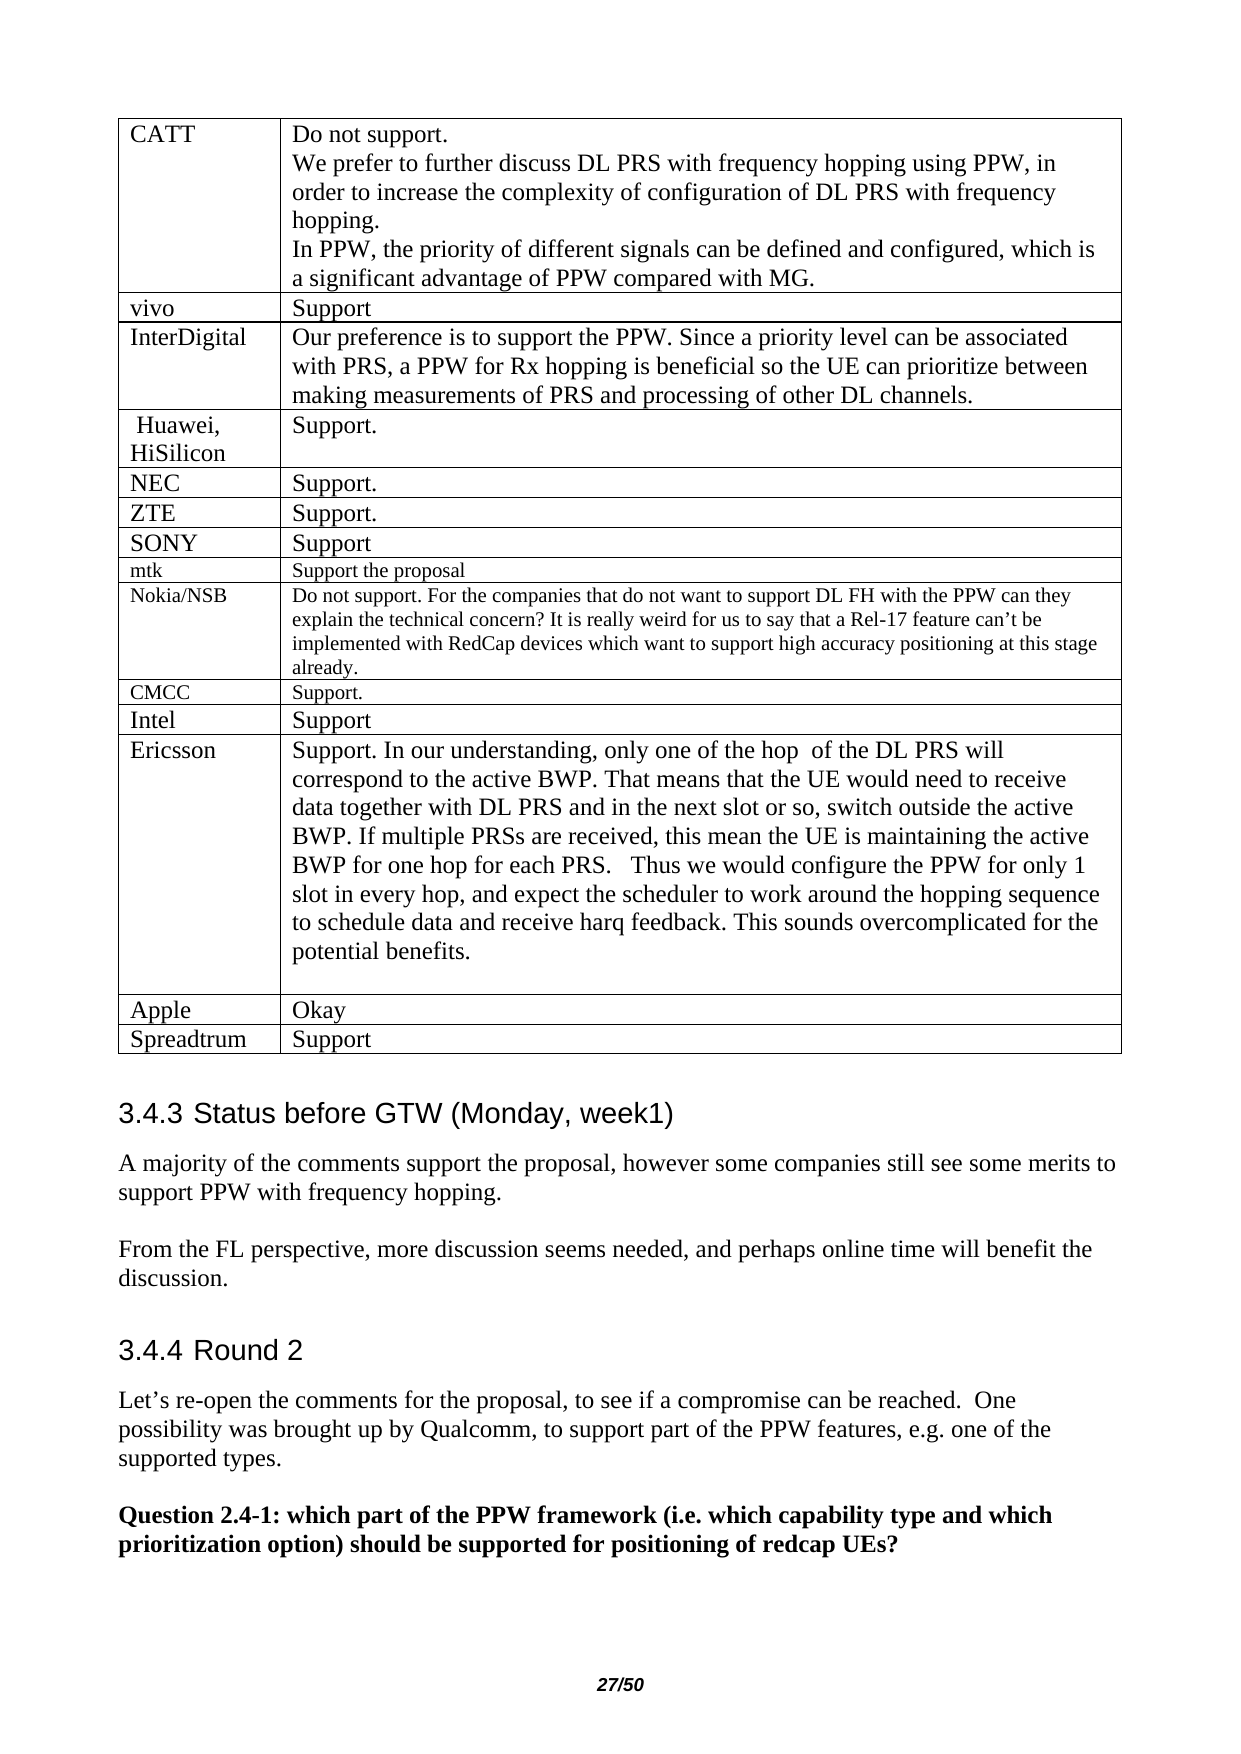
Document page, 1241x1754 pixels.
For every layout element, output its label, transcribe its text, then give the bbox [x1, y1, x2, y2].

table_cell Do not support. We prefer to further discuss DL PRS with frequency hopping using PPW, in order to increase the complexity of configuration of DL PRS with frequency hopping. In PPW, the priority of different signals can be defined and configured, which is a significant advantage of PPW compared with MG. [281, 119, 1121, 292]
table_cell Support. [281, 680, 1121, 704]
subtitle Round 2 [118, 1333, 1122, 1366]
text Question 2.4-1: which part of the PPW framework (i.e. which capability type and which prioritization option) should be supported for positioning of redcap UEs? [118, 1500, 1122, 1558]
table_cell mtk [119, 558, 280, 582]
table_cell Intel [119, 705, 280, 734]
table_cell ZTE [119, 498, 280, 527]
table_cell SONY [119, 528, 280, 557]
table_cell Ericsson [119, 735, 280, 994]
table_cell Huawei, HiSilicon [119, 410, 280, 467]
table_cell Do not support. For the companies that do not want to support DL FH with the PPW can they explain the technical concern? It is really weird for us to say that a Rel-17 feature can’t be implemented with RedCap devices which want to support high accuracy positioning at this stage already. [281, 583, 1121, 679]
text From the FL perspective, more discussion seems needed, and perhaps online time will benefit the discussion. [118, 1234, 1122, 1292]
table_cell NEC [119, 468, 280, 497]
table_cell Support the proposal [281, 558, 1121, 582]
table_cell Our preference is to support the PPW. Since a priority level can be associated with PRS, a PPW for Rx hopping is beneficial so the UE can prioritize between making measurements of PRS and processing of other DL channels. [281, 323, 1121, 409]
table_cell CATT [119, 119, 280, 292]
text Let’s re-open the comments for the proposal, to see if a compromise can be reached. One possibility was brought up by Qualcomm, to support part of the PPW features, e.g. one of the supported types. [118, 1385, 1122, 1471]
table_cell Spreadtrum [119, 1025, 280, 1053]
table_cell Okay [281, 995, 1121, 1023]
table_cell Support [281, 1025, 1121, 1053]
table_cell Support [281, 528, 1121, 557]
table_cell Support [281, 705, 1121, 734]
table_cell InterDigital [119, 323, 280, 409]
subtitle Status before GTW (Monday, week1) [118, 1096, 1122, 1129]
text A majority of the comments support the proposal, however some companies still see some merits to support PPW with frequency hopping. [118, 1148, 1122, 1205]
table_cell CMCC [119, 680, 280, 704]
table_cell Support. In our understanding, only one of the hop of the DL PRS will correspond to the active BWP. That means that the UE would need to receive data together with DL PRS and in the next slot or so, switch outside the active BWP. If multiple PRSs are received, this mean the UE is maintaining the active BWP for one hop for each PRS. Thus we would configure the PPW for only 1 slot in every hop, and expect the scheduler to work around the hopping sequence to schedule data and receive harq feedback. This sounds overcomplicated for the potential benefits. [281, 735, 1121, 994]
table_cell Support. [281, 468, 1121, 497]
table_cell Apple [119, 995, 280, 1023]
table_cell Support. [281, 498, 1121, 527]
table_cell Support. [281, 410, 1121, 467]
table_cell Support [281, 293, 1121, 321]
table_cell Nokia/NSB [119, 583, 280, 679]
table_cell vivo [119, 293, 280, 321]
